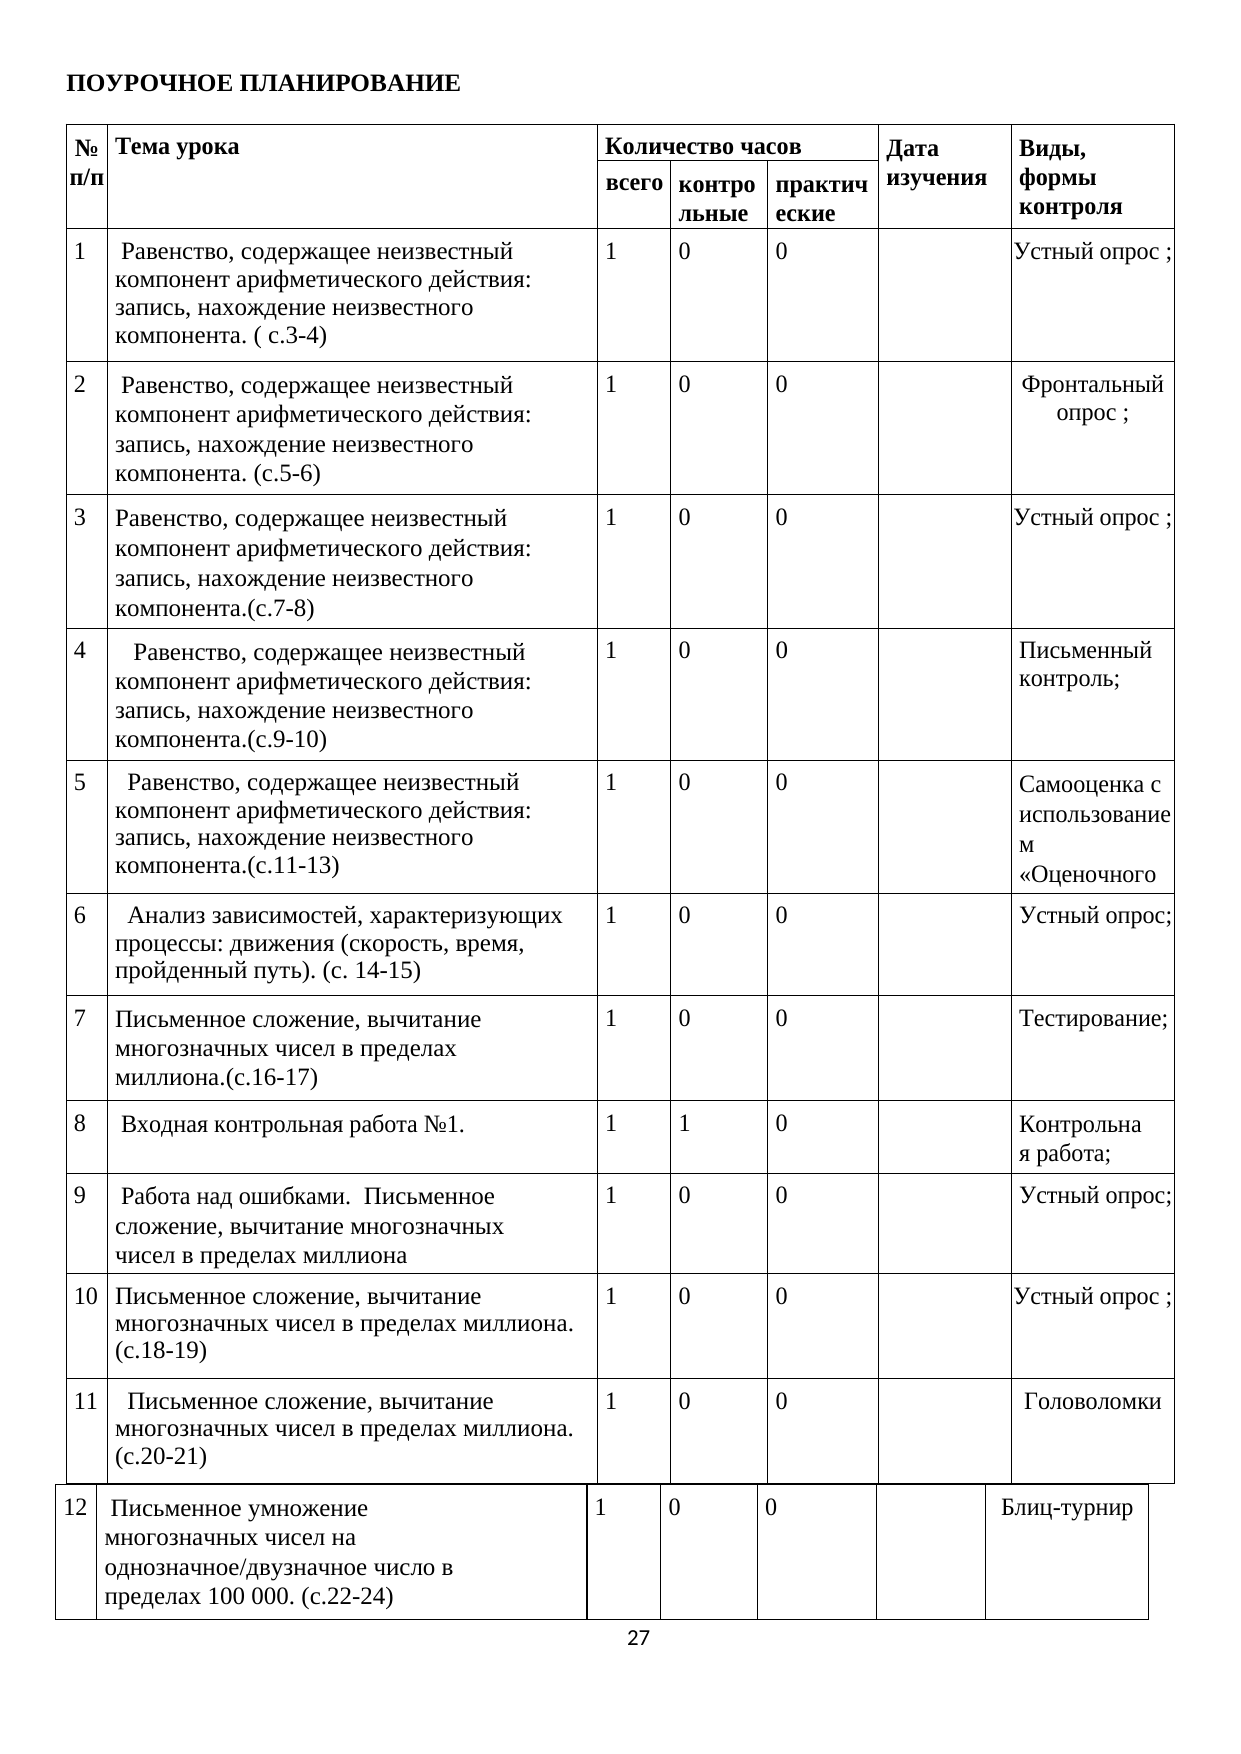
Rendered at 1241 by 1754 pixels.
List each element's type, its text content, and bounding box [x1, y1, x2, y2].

table_cell Равенство, содержащее неизвестный компонент арифметического действия: запись, нахождение неизвестного компонента. (с.5-6) [108, 362, 597, 494]
table_cell 0 [671, 761, 767, 893]
table_cell Работа над ошибками. Письменное сложение, вычитание многозначных чисел в пределах миллиона [108, 1174, 597, 1273]
table_cell 0 [768, 1379, 878, 1483]
table_cell [879, 1379, 1011, 1483]
table_cell 0 [671, 629, 767, 760]
table_cell 0 [671, 894, 767, 995]
table_cell [879, 362, 1011, 494]
table_cell Равенство, содержащее неизвестный компонент арифметического действия: запись, нахождение неизвестного компонента.(с.7-8) [108, 495, 597, 627]
table_cell 1 [598, 362, 670, 494]
table_cell контрольные работы [671, 161, 767, 228]
table_cell Входная контрольная работа №1. [108, 1101, 597, 1172]
table_cell 0 [671, 1379, 767, 1483]
table_header [877, 1485, 985, 1618]
table_cell 0 [671, 1274, 767, 1378]
table_cell Устный опрос; [1012, 894, 1174, 995]
table_cell 1 [598, 1379, 670, 1483]
table_cell 5 [67, 761, 107, 893]
table_cell 1 [598, 629, 670, 760]
table_header 1 [588, 1485, 660, 1618]
table_cell 8 [67, 1101, 107, 1172]
table_cell 0 [768, 629, 878, 760]
table_cell 2 [67, 362, 107, 494]
table_cell Письменное сложение, вычитание многозначных чисел в пределах миллиона. (с.18-19) [108, 1274, 597, 1378]
table_cell [879, 1174, 1011, 1273]
table_cell 1 [671, 1101, 767, 1172]
table_cell 1 [598, 761, 670, 893]
table_cell Письменный контроль; [1012, 629, 1174, 760]
table_cell 1 [67, 229, 107, 361]
table_cell 0 [768, 1174, 878, 1273]
table_cell [879, 1274, 1011, 1378]
table_cell 0 [768, 1274, 878, 1378]
table_cell Тестирование; [1012, 996, 1174, 1100]
table_header № п/п [67, 125, 107, 228]
table_header Письменное умножение многозначных чисел на однозначное/двузначное число в пределах 100 000. (с.22-24) [97, 1485, 586, 1618]
table_cell 0 [768, 1101, 878, 1172]
table_cell Устный опрос; [1012, 1174, 1174, 1273]
table_cell 1 [598, 1274, 670, 1378]
table_cell Равенство, содержащее неизвестный компонент арифметического действия: запись, нахождение неизвестного компонента.(с.9-10) [108, 629, 597, 760]
table_cell 0 [671, 996, 767, 1100]
table_cell 3 [67, 495, 107, 627]
table_cell 0 [768, 996, 878, 1100]
table_cell Устный опрос ; [1012, 1274, 1174, 1378]
table_cell всего [598, 161, 670, 228]
table_cell [879, 495, 1011, 627]
table_header 0 [661, 1485, 757, 1618]
table_cell 1 [598, 1101, 670, 1172]
table_header Виды, формы контроля [1012, 125, 1174, 228]
table_cell Фронтальный опрос ; [1012, 362, 1174, 494]
table_cell [879, 629, 1011, 760]
table_cell 0 [768, 495, 878, 627]
table_cell 0 [768, 894, 878, 995]
table_cell Равенство, содержащее неизвестный компонент арифметического действия: запись, нахождение неизвестного компонента. ( с.3-4) [108, 229, 597, 361]
table_header Тема урока [108, 125, 597, 228]
table_cell 7 [67, 996, 107, 1100]
table_cell [879, 996, 1011, 1100]
table_cell 6 [67, 894, 107, 995]
table_cell 0 [671, 229, 767, 361]
table_cell Контрольная работа; [1012, 1101, 1174, 1172]
table_cell 0 [671, 495, 767, 627]
table_cell 4 [67, 629, 107, 760]
table_cell 9 [67, 1174, 107, 1273]
table_cell [879, 229, 1011, 361]
table_cell 0 [768, 362, 878, 494]
table_cell 0 [768, 229, 878, 361]
table_cell Самооценка с использованием «Оценочного листа»; [1012, 761, 1174, 893]
table_cell Письменное сложение, вычитание многозначных чисел в пределах миллиона. (с.20-21) [108, 1379, 597, 1483]
table_cell 10 [67, 1274, 107, 1378]
table_cell 1 [598, 229, 670, 361]
table_cell 1 [598, 1174, 670, 1273]
table_header Дата изучения [879, 125, 1011, 228]
table_cell Головоломки [1012, 1379, 1174, 1483]
table_cell 1 [598, 996, 670, 1100]
table_cell Письменное сложение, вычитание многозначных чисел в пределах миллиона.(с.16-17) [108, 996, 597, 1100]
table_cell 0 [671, 362, 767, 494]
text ПОУРОЧНОЕ ПЛАНИРОВАНИЕ [66, 69, 1211, 97]
table_cell Равенство, содержащее неизвестный компонент арифметического действия: запись, нахождение неизвестного компонента.(с.11-13) [108, 761, 597, 893]
table_header 0 [758, 1485, 876, 1618]
table_cell Устный опрос ; [1012, 229, 1174, 361]
table_header Блиц-турнир [986, 1485, 1148, 1618]
table_cell [879, 894, 1011, 995]
table_cell Устный опрос ; [1012, 495, 1174, 627]
table_header 12 [56, 1485, 96, 1618]
table_cell [879, 761, 1011, 893]
table_cell 1 [598, 894, 670, 995]
table_cell [879, 1101, 1011, 1172]
table_cell 0 [671, 1174, 767, 1273]
table_cell 1 [598, 495, 670, 627]
table_cell 0 [768, 761, 878, 893]
table_header Количество часов [598, 125, 878, 160]
table_cell практические работы [768, 161, 878, 228]
table_cell Анализ зависимостей, характеризующих процессы: движения (скорость, время, пройденный путь). (с. 14-15) [108, 894, 597, 995]
table_cell 11 [67, 1379, 107, 1483]
